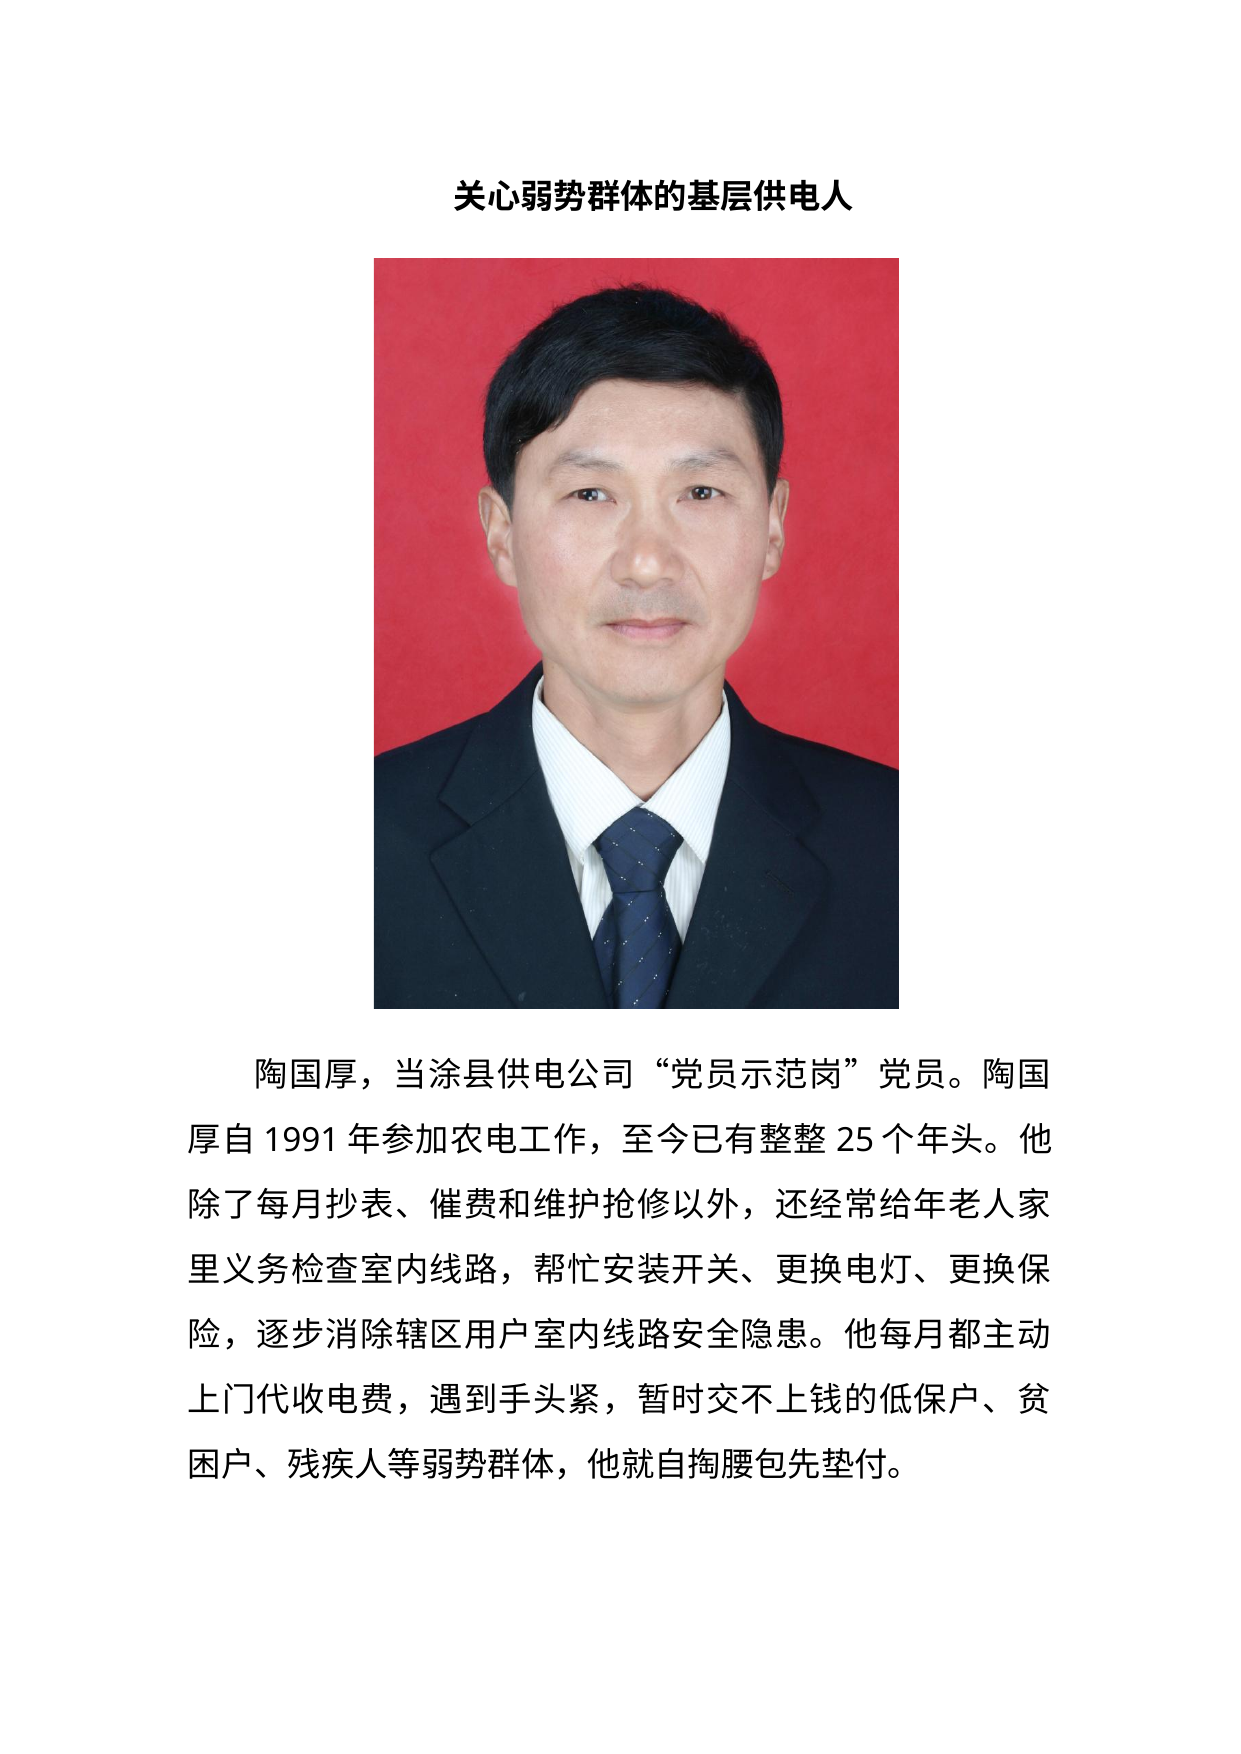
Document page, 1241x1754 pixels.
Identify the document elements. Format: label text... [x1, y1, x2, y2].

text 关心弱势群体的基层供电人 [187, 162, 1053, 227]
picture [373, 258, 899, 1009]
